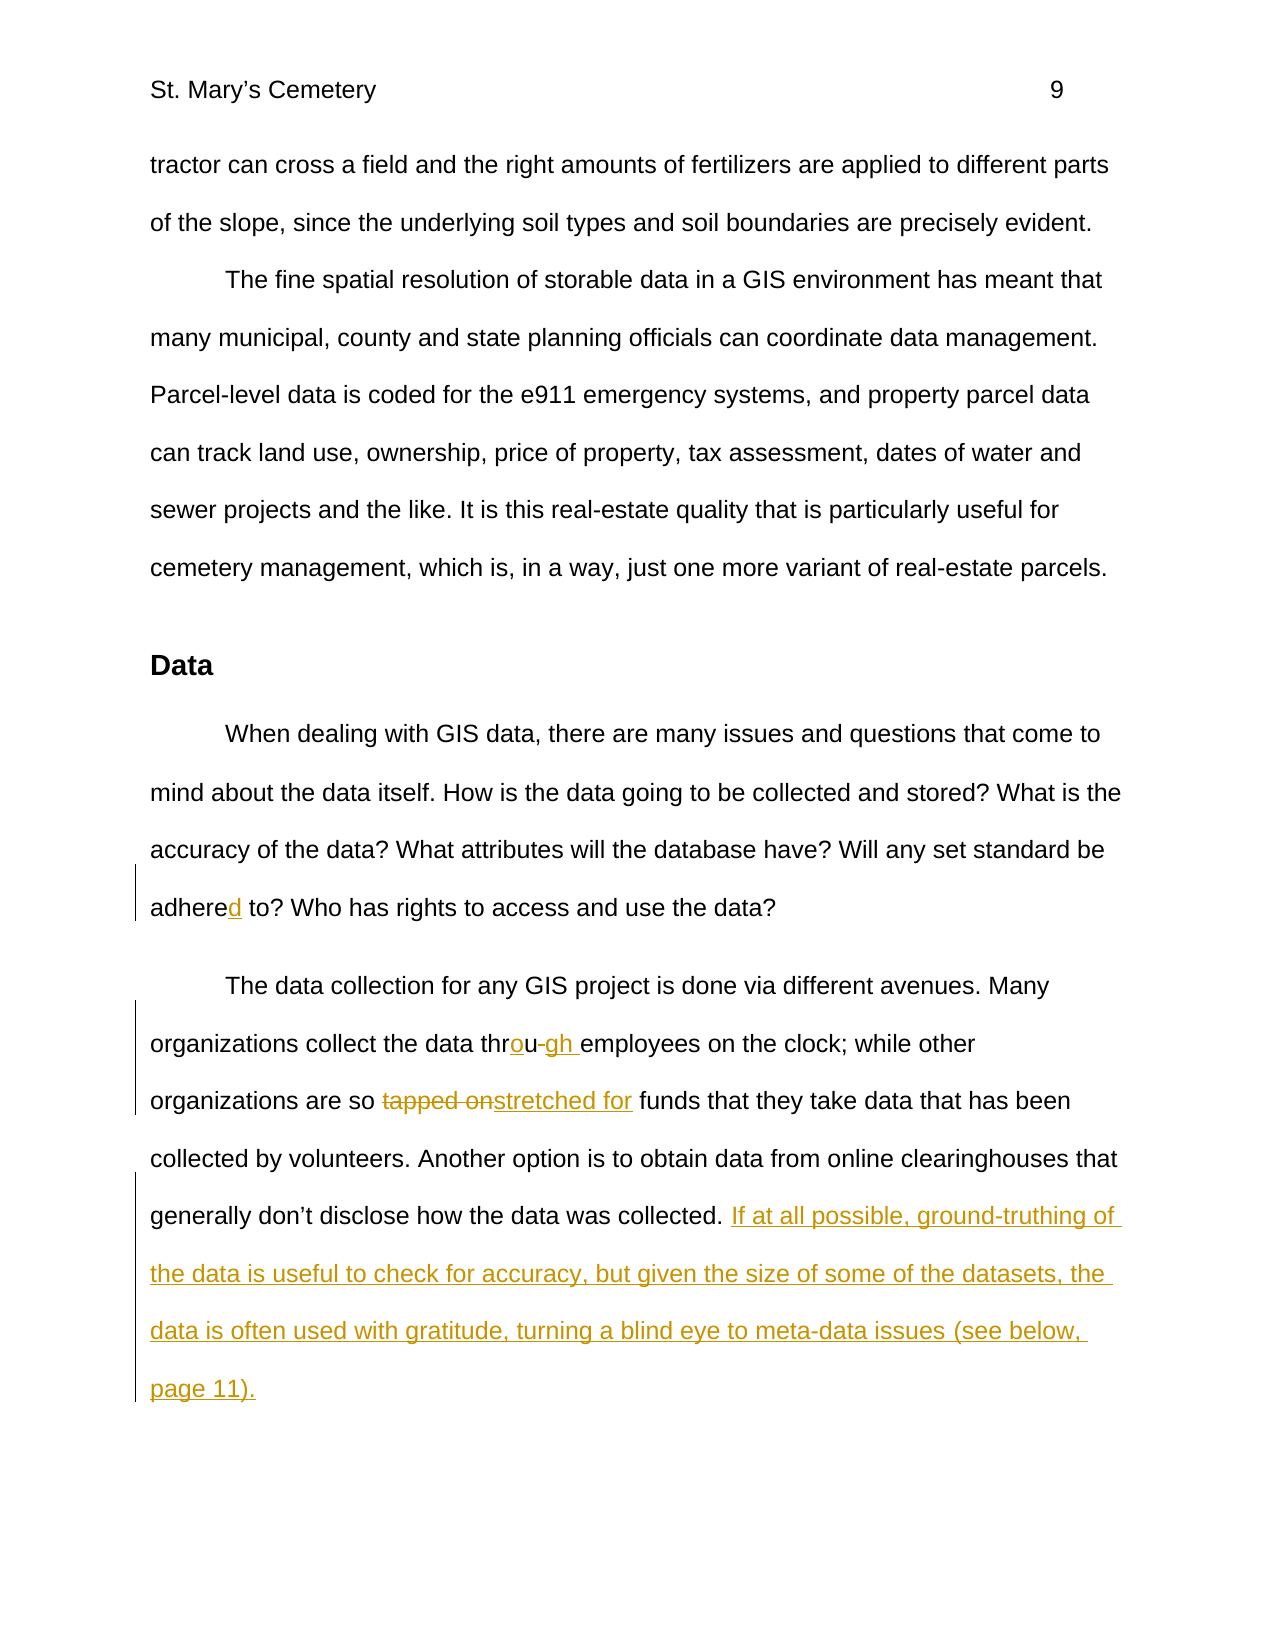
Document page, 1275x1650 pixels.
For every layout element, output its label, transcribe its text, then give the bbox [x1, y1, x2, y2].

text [150, 150, 1125, 236]
text Data When dealing with GIS data, there are many issues and questions that come to mind about the data itself. How is the data going to be collected and stored? What is the accuracy of the data? What attributes will the database have? Will any set standard be adhere to? Who has rights to access and use the data? [150, 648, 1125, 921]
text The data collection for any GIS project is done via different avenues. Many organizations collect the data thruemployees on the clock; while other organizations are so funds that they take data that has been collected by volunteers. Another option is to obtain data from online clearinghouses that generally don’t disclose how the data was collected. [150, 971, 1125, 1402]
text The fine spatial resolution of storable data in a GIS environment has meant that many municipal, county and state planning officials can coordinate data management. Parcel-level data is coded for the e911 emergency systems, and property parcel data can track land use, ownership, price of property, tax assessment, dates of water and sewer projects and the like. It is this real-estate quality that is particularly useful for cemetery management, which is, in a way, just one more variant of real-estate parcels. [150, 265, 1125, 581]
